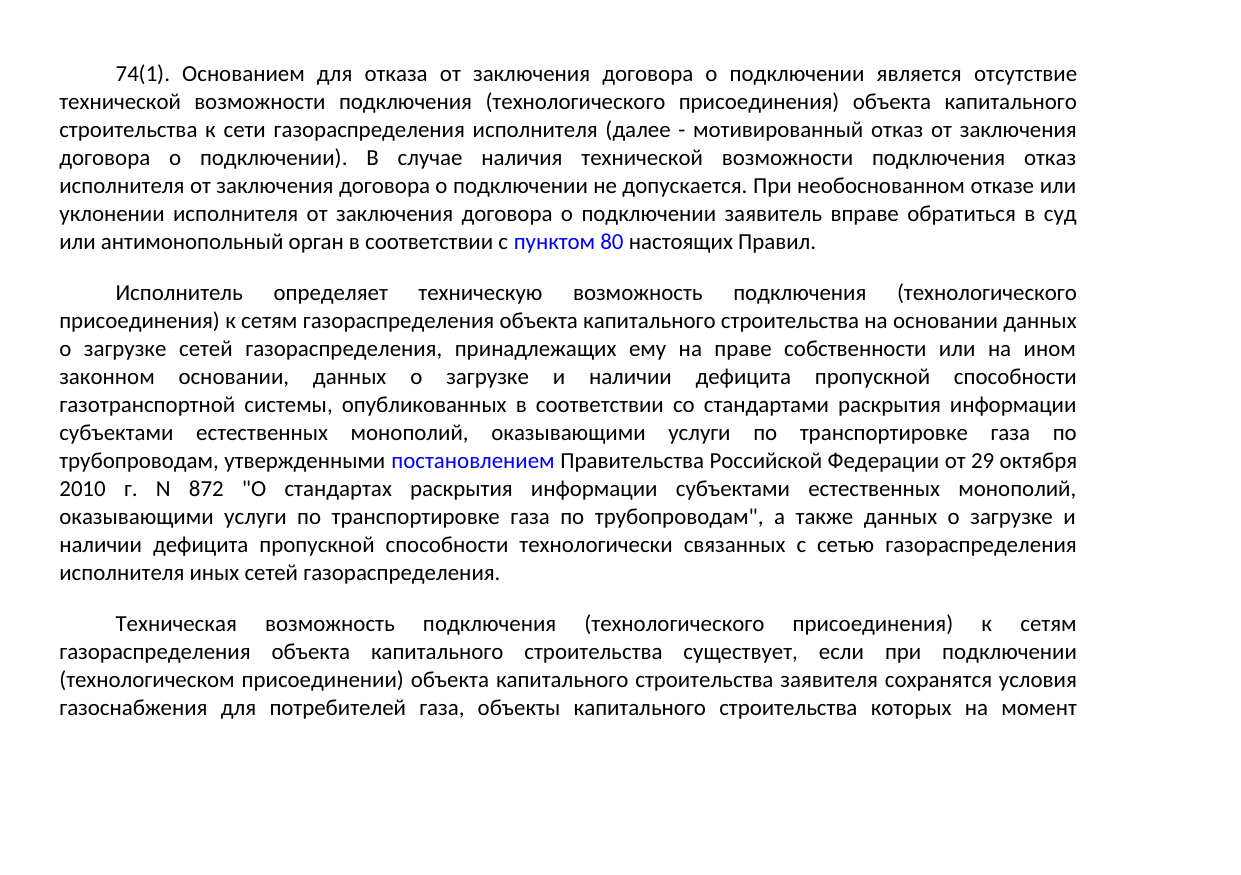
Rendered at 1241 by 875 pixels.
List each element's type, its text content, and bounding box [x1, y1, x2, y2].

text 74(1). Основанием для отказа от заключения договора о подключении является отсутствие технической возможности подключения (технологического присоединения) объекта капитального строительства к сети газораспределения исполнителя (далее - мотивированный отказ от заключения договора о подключении). В случае наличия технической возможности подключения отказ исполнителя от заключения договора о подключении не допускается. При необоснованном отказе или уклонении исполнителя от заключения договора о подключении заявитель вправе обратиться в суд или антимонопольный орган в соответствии с пунктом 80 настоящих Правил. [59, 59, 1078, 255]
text Исполнитель определяет техническую возможность подключения (технологического присоединения) к сетям газораспределения объекта капитального строительства на основании данных о загрузке сетей газораспределения, принадлежащих ему на праве собственности или на ином законном основании, данных о загрузке и наличии дефицита пропускной способности газотранспортной системы, опубликованных в соответствии со стандартами раскрытия информации субъектами естественных монополий, оказывающими услуги по транспортировке газа по трубопроводам, утвержденными постановлением Правительства Российской Федерации от 29 октября 2010 г. N 872 "О стандартах раскрытия информации субъектами естественных монополий, оказывающими услуги по транспортировке газа по трубопроводам", а также данных о загрузке и наличии дефицита пропускной способности технологически связанных с сетью газораспределения исполнителя иных сетей газораспределения. [59, 278, 1078, 586]
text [59, 609, 1078, 721]
